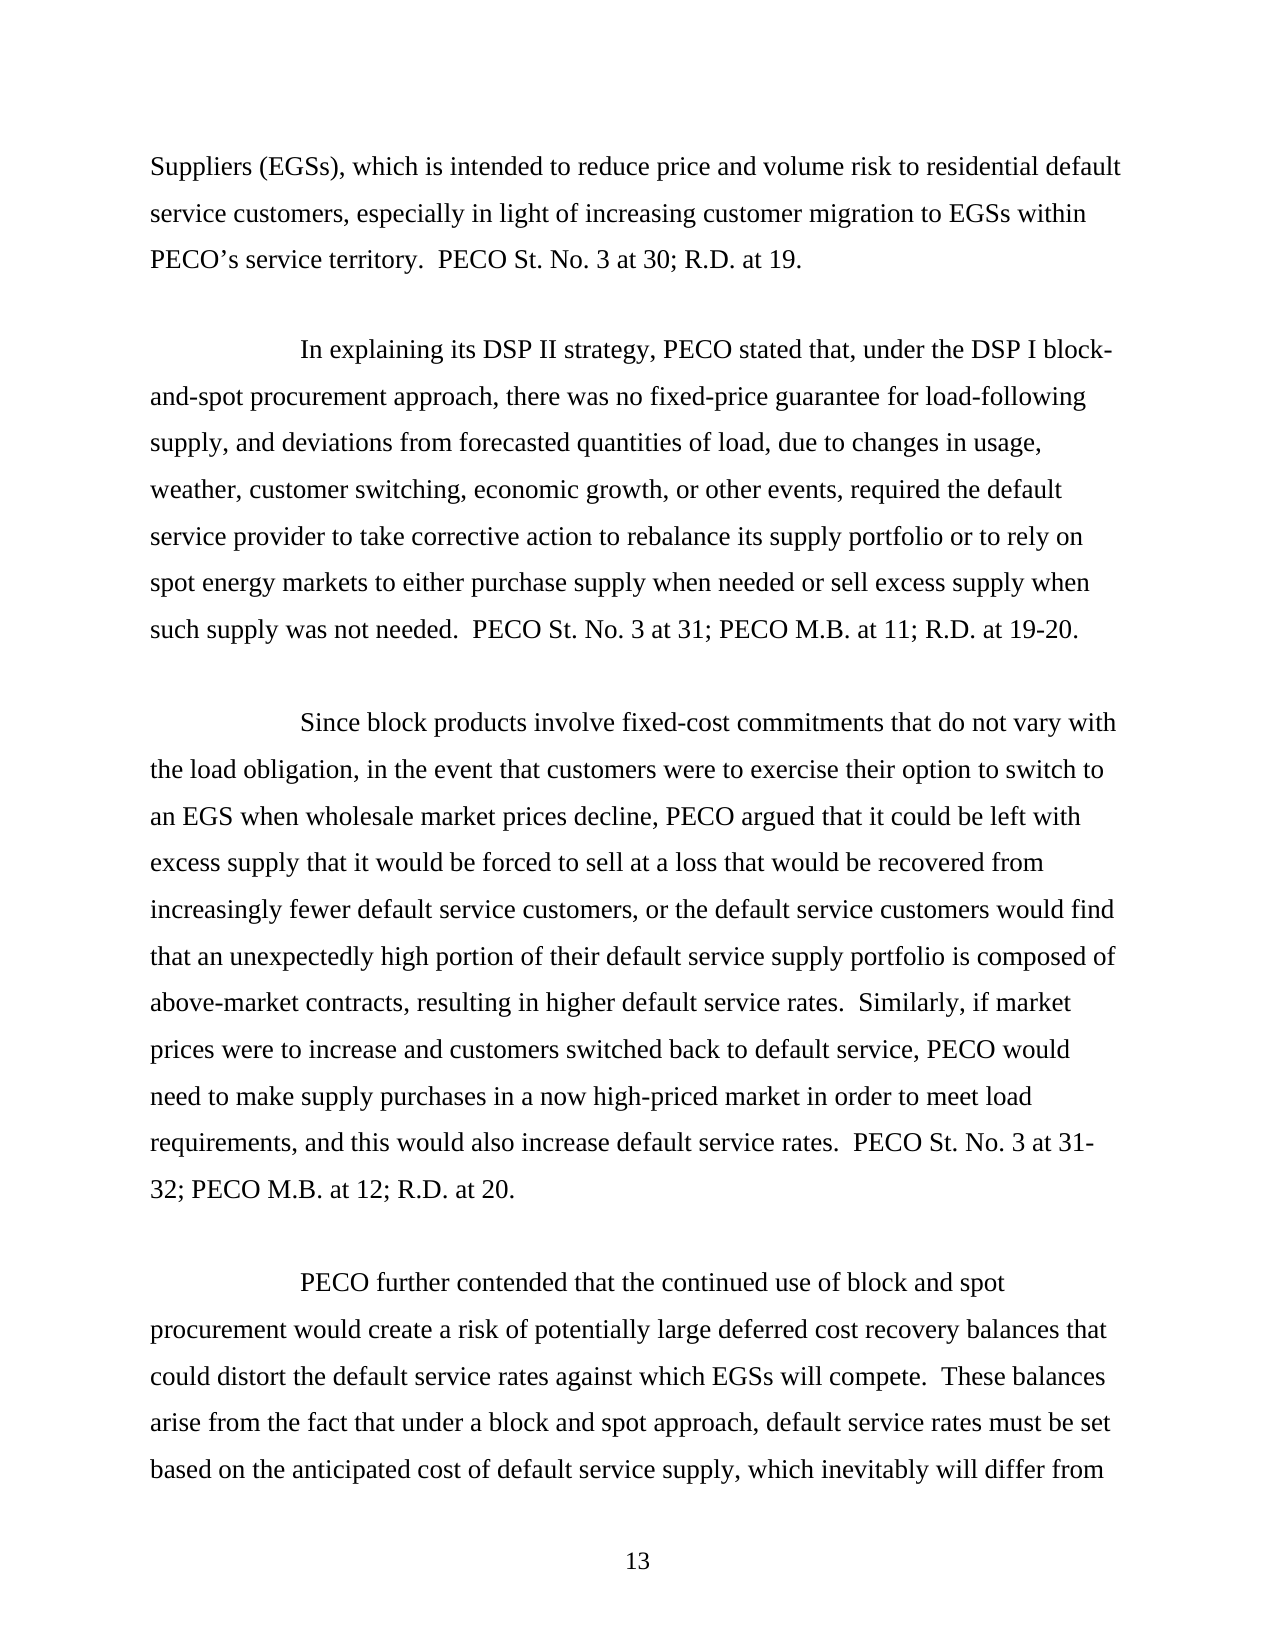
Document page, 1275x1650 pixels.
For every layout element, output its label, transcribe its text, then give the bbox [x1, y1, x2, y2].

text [150, 1266, 1125, 1484]
text In explaining its DSP II strategy, PECO stated that, under the DSP I block-and-spot procurement approach, there was no fixed-price guarantee for load-following supply, and deviations from forecasted quantities of load, due to changes in usage, weather, customer switching, economic growth, or other events, required the default service provider to take corrective action to rebalance its supply portfolio or to rely on spot energy markets to either purchase supply when needed or sell excess supply when such supply was not needed. PECO St. No. 3 at 31; PECO M.B. at 11; R.D. at 19-20. [150, 333, 1125, 644]
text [150, 150, 1125, 274]
text Since block products involve fixed-cost commitments that do not vary with the load obligation, in the event that customers were to exercise their option to switch to an EGS when wholesale market prices decline, PECO argued that it could be left with excess supply that it would be forced to sell at a loss that would be recovered from increasingly fewer default service customers, or the default service customers would find that an unexpectedly high portion of their default service supply portfolio is composed of above-market contracts, resulting in higher default service rates. Similarly, if market prices were to increase and customers switched back to default service, PECO would need to make supply purchases in a now high-priced market in order to meet load requirements, and this would also increase default service rates. PECO St. No. 3 at 31-32; PECO M.B. at 12; R.D. at 20. [150, 706, 1125, 1204]
